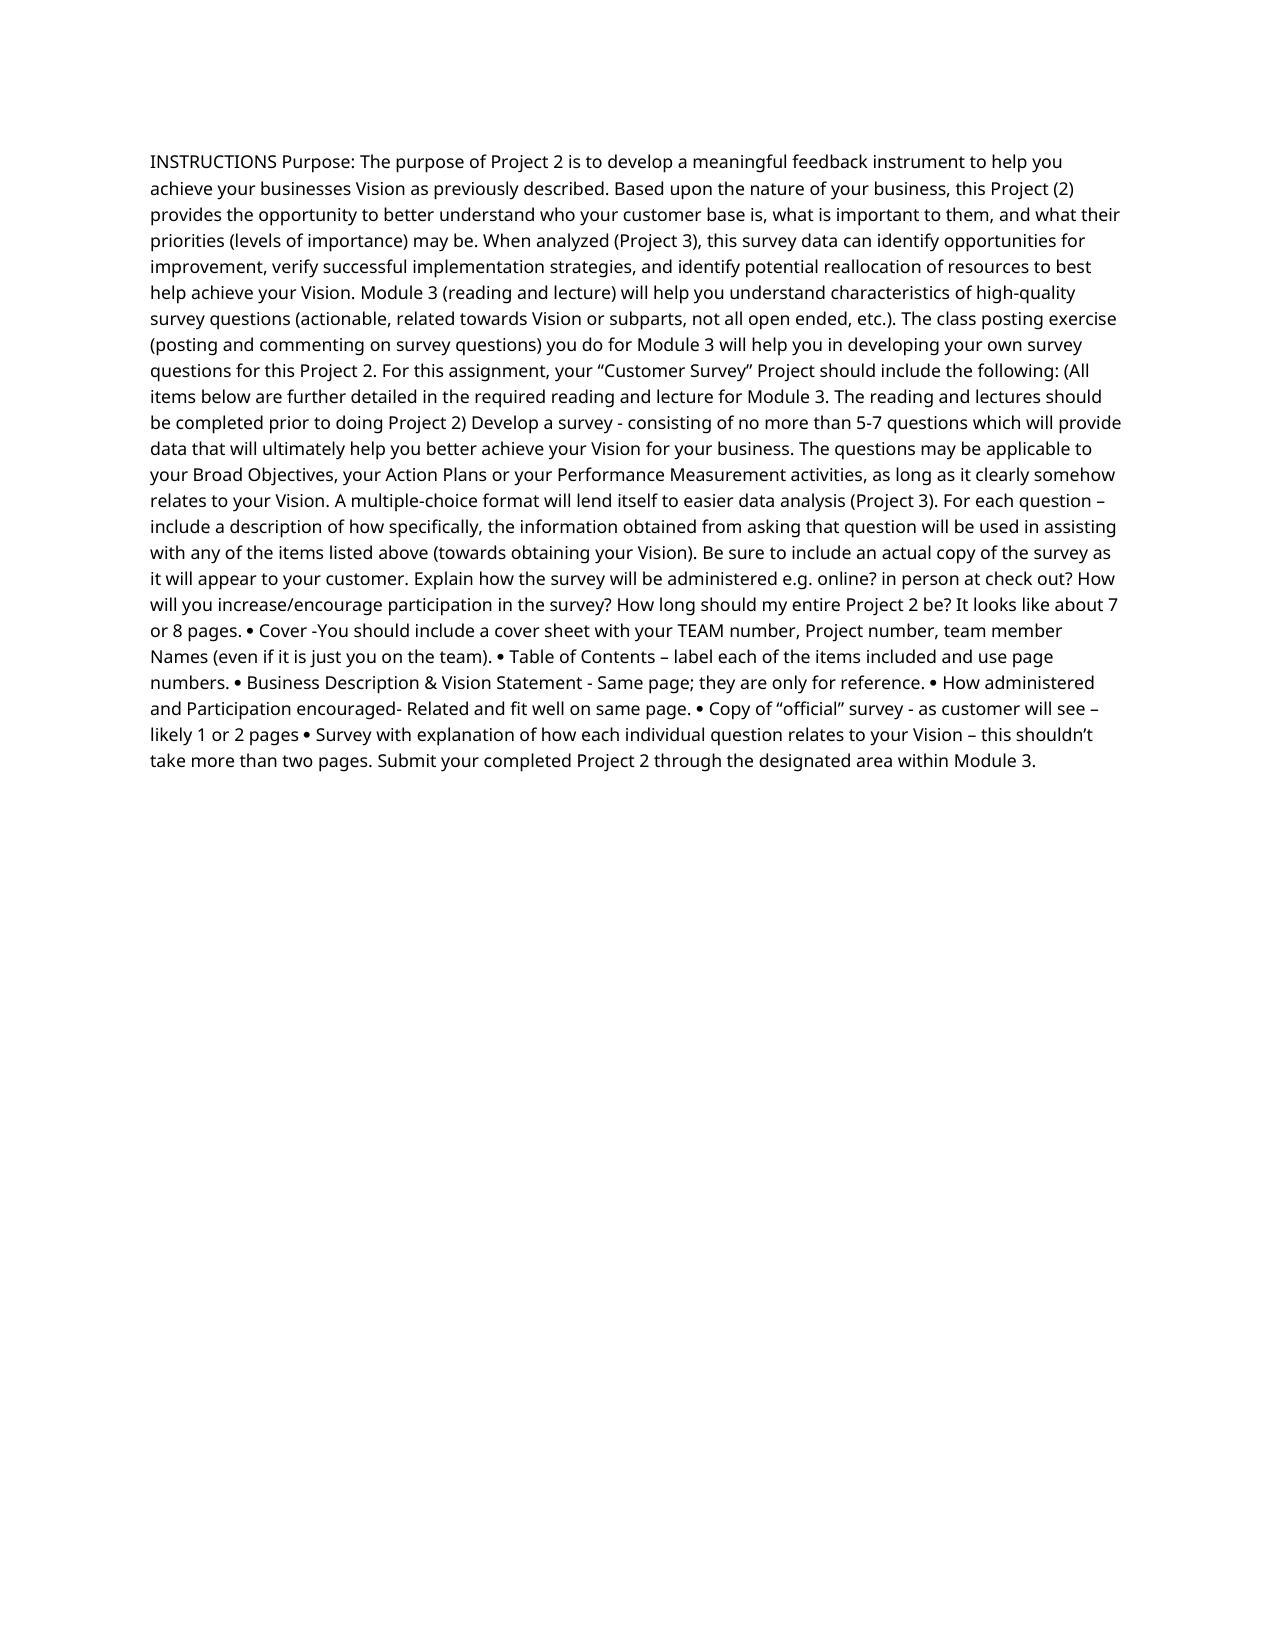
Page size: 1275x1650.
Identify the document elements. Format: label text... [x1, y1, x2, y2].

text INSTRUCTIONS Purpose: The purpose of Project 2 is to develop a meaningful feedback instrument to help you achieve your businesses Vision as previously described. Based upon the nature of your business, this Project (2) provides the opportunity to better understand who your customer base is, what is important to them, and what their priorities (levels of importance) may be. When analyzed (Project 3), this survey data can identify opportunities for improvement, verify successful implementation strategies, and identify potential reallocation of resources to best help achieve your Vision. Module 3 (reading and lecture) will help you understand characteristics of high-quality survey questions (actionable, related towards Vision or subparts, not all open ended, etc.). The class posting exercise (posting and commenting on survey questions) you do for Module 3 will help you in developing your own survey questions for this Project 2. For this assignment, your “Customer Survey” Project should include the following: (All items below are further detailed in the required reading and lecture for Module 3. The reading and lectures should be completed prior to doing Project 2) Develop a survey - consisting of no more than 5-7 questions which will provide data that will ultimately help you better achieve your Vision for your business. The questions may be applicable to your Broad Objectives, your Action Plans or your Performance Measurement activities, as long as it clearly somehow relates to your Vision. A multiple-choice format will lend itself to easier data analysis (Project 3). For each question – include a description of how specifically, the information obtained from asking that question will be used in assisting with any of the items listed above (towards obtaining your Vision). Be sure to include an actual copy of the survey as it will appear to your customer. Explain how the survey will be administered e.g. online? in person at check out? How will you increase/encourage participation in the survey? How long should my entire Project 2 be? It looks like about 7 or 8 pages. Cover -You should include a cover sheet with your TEAM number, Project number, team member Names (even if it is just you on the team). Table of Contents – label each of the items included and use page numbers. Business Description & Vision Statement - Same page; they are only for reference. How administered and Participation encouraged- Related and fit well on same page. Copy of “official” survey - as customer will see – likely 1 or 2 pages Survey with explanation of how each individual question relates to your Vision – this shouldn’t take more than two pages. Submit your completed Project 2 through the designated area within Module 3. [150, 150, 1125, 773]
